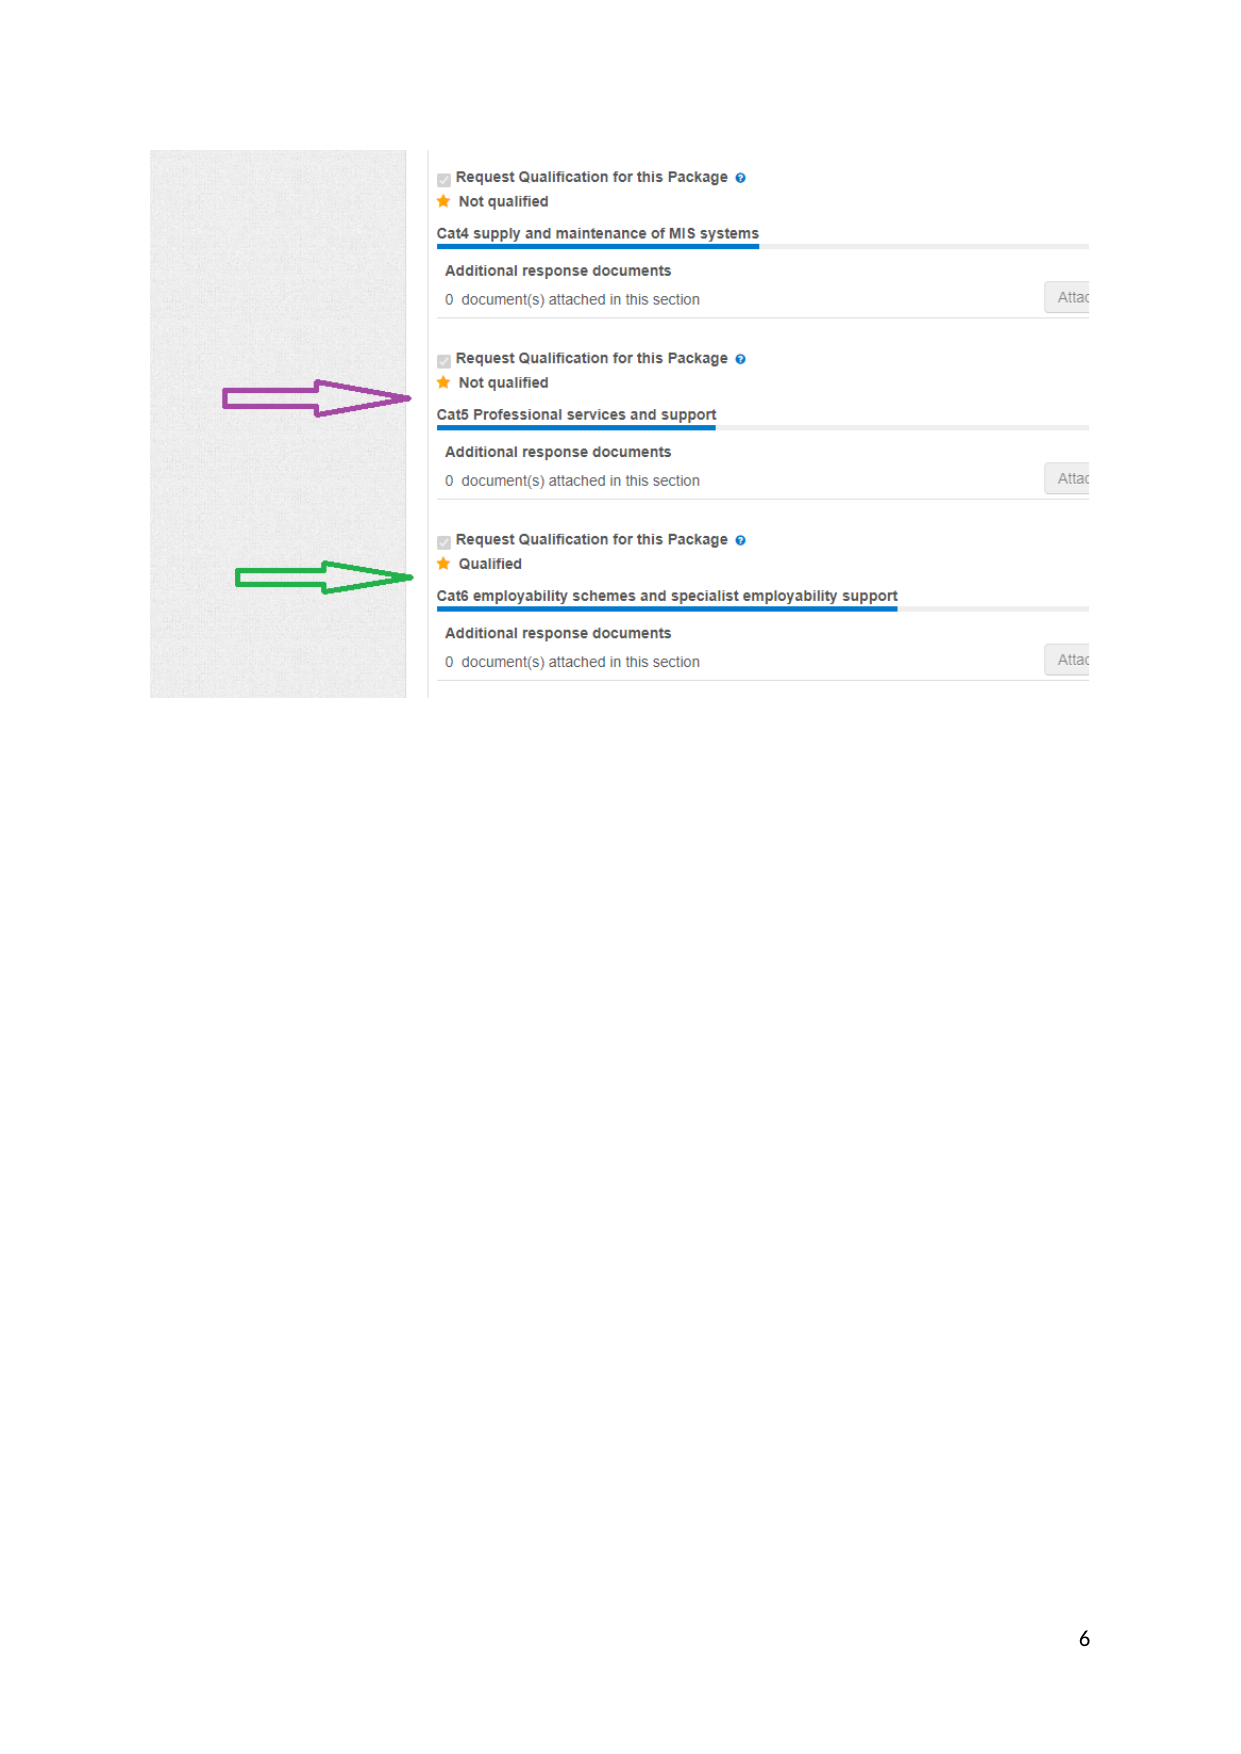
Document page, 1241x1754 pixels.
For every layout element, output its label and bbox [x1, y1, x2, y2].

picture [150, 150, 1090, 698]
